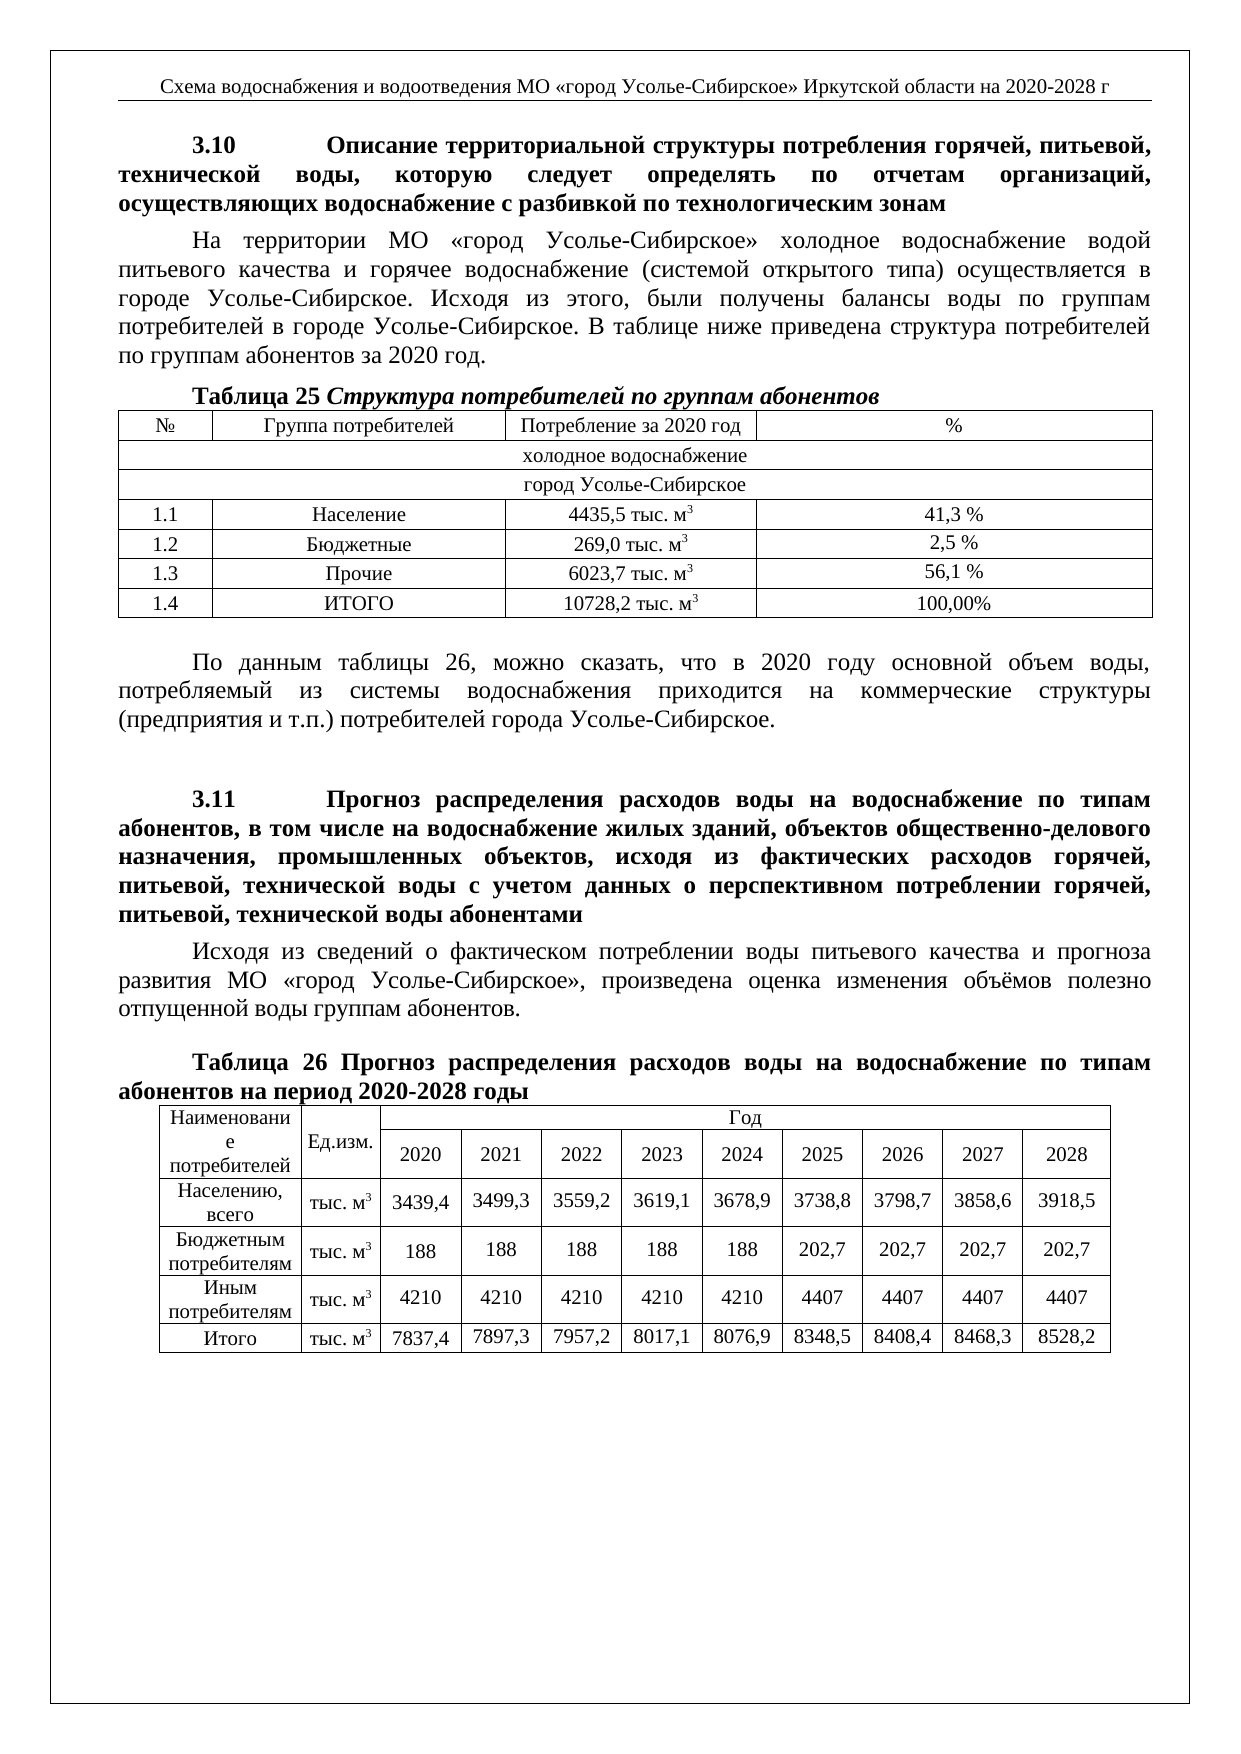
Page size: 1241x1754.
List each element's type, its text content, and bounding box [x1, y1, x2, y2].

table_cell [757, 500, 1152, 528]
text На территории МО «город Усолье-Сибирское» холодное водоснабжение водой питьевого качества и горячее водоснабжение (системой открытого типа) осуществляется в городе Усолье-Сибирское. Исходя из этого, были получены балансы воды по группам потребителей в городе Усолье-Сибирское. В таблице ниже приведена структура потребителей по группам абонентов за 2020 год. [118, 225, 1152, 369]
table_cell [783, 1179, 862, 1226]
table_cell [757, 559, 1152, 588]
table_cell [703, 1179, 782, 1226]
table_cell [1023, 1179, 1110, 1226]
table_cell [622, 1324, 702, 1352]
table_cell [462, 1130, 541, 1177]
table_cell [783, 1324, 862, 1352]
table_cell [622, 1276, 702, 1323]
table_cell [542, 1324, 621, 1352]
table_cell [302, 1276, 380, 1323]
subtitle Описание территориальной структуры потребления горячей, питьевой, технической воды, которую следует определять по отчетам организаций, осуществляющих водоснабжение с разбивкой по технологическим зонам [118, 131, 1152, 217]
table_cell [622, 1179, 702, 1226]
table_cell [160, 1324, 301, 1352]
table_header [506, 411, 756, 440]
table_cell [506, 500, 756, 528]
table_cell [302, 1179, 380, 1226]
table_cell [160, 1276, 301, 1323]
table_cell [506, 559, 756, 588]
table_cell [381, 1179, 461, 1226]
text Таблица 25 Структура потребителей по группам абонентов [118, 381, 1152, 410]
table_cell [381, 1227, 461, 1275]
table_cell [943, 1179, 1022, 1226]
text Исходя из сведений о фактическом потреблении воды питьевого качества и прогноза развития МО «город Усолье-Сибирское», произведена оценка изменения объёмов полезно отпущенной воды группам абонентов. [118, 936, 1152, 1022]
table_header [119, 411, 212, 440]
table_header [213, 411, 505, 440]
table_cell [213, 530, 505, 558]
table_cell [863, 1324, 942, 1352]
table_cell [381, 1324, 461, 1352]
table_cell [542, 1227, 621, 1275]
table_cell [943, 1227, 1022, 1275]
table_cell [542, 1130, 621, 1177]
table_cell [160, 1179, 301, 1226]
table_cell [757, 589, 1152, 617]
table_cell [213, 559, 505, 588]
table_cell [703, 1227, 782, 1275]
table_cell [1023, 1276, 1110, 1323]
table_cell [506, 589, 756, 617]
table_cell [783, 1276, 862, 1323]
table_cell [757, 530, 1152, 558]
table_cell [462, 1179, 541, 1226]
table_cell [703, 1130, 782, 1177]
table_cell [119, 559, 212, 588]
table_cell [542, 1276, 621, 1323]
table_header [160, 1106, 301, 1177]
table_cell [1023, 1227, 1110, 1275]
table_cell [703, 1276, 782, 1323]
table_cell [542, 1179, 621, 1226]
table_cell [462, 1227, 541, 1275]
subtitle Прогноз распределения расходов воды на водоснабжение по типам абонентов, в том числе на водоснабжение жилых зданий, объектов общественно-делового назначения, промышленных объектов, исходя из фактических расходов горячей, питьевой, технической воды с учетом данных о перспективном потреблении горячей, питьевой, технической воды абонентами [118, 784, 1152, 928]
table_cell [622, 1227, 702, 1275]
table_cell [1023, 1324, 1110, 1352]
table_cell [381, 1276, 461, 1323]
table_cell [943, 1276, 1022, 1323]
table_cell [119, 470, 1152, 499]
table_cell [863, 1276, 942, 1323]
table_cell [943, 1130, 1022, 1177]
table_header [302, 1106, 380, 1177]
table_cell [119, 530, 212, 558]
text Таблица 26 Прогноз распределения расходов воды на водоснабжение по типам абонентов на период 2020-2028 годы [118, 1047, 1152, 1105]
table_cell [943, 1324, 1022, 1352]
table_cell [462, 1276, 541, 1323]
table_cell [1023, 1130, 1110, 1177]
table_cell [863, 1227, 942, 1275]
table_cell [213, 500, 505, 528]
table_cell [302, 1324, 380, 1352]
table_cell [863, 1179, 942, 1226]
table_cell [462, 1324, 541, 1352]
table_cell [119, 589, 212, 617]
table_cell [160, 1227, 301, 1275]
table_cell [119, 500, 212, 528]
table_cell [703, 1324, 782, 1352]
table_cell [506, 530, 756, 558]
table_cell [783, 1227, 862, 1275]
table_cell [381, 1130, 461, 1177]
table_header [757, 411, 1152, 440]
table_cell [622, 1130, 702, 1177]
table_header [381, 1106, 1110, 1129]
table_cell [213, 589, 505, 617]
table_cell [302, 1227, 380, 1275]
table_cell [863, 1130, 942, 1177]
text По данным таблицы 26, можно сказать, что в 2020 году основной объем воды, потребляемый из системы водоснабжения приходится на коммерческие структуры (предприятия и т.п.) потребителей города Усолье-Сибирское. [118, 647, 1152, 733]
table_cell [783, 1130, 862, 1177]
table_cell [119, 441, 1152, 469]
